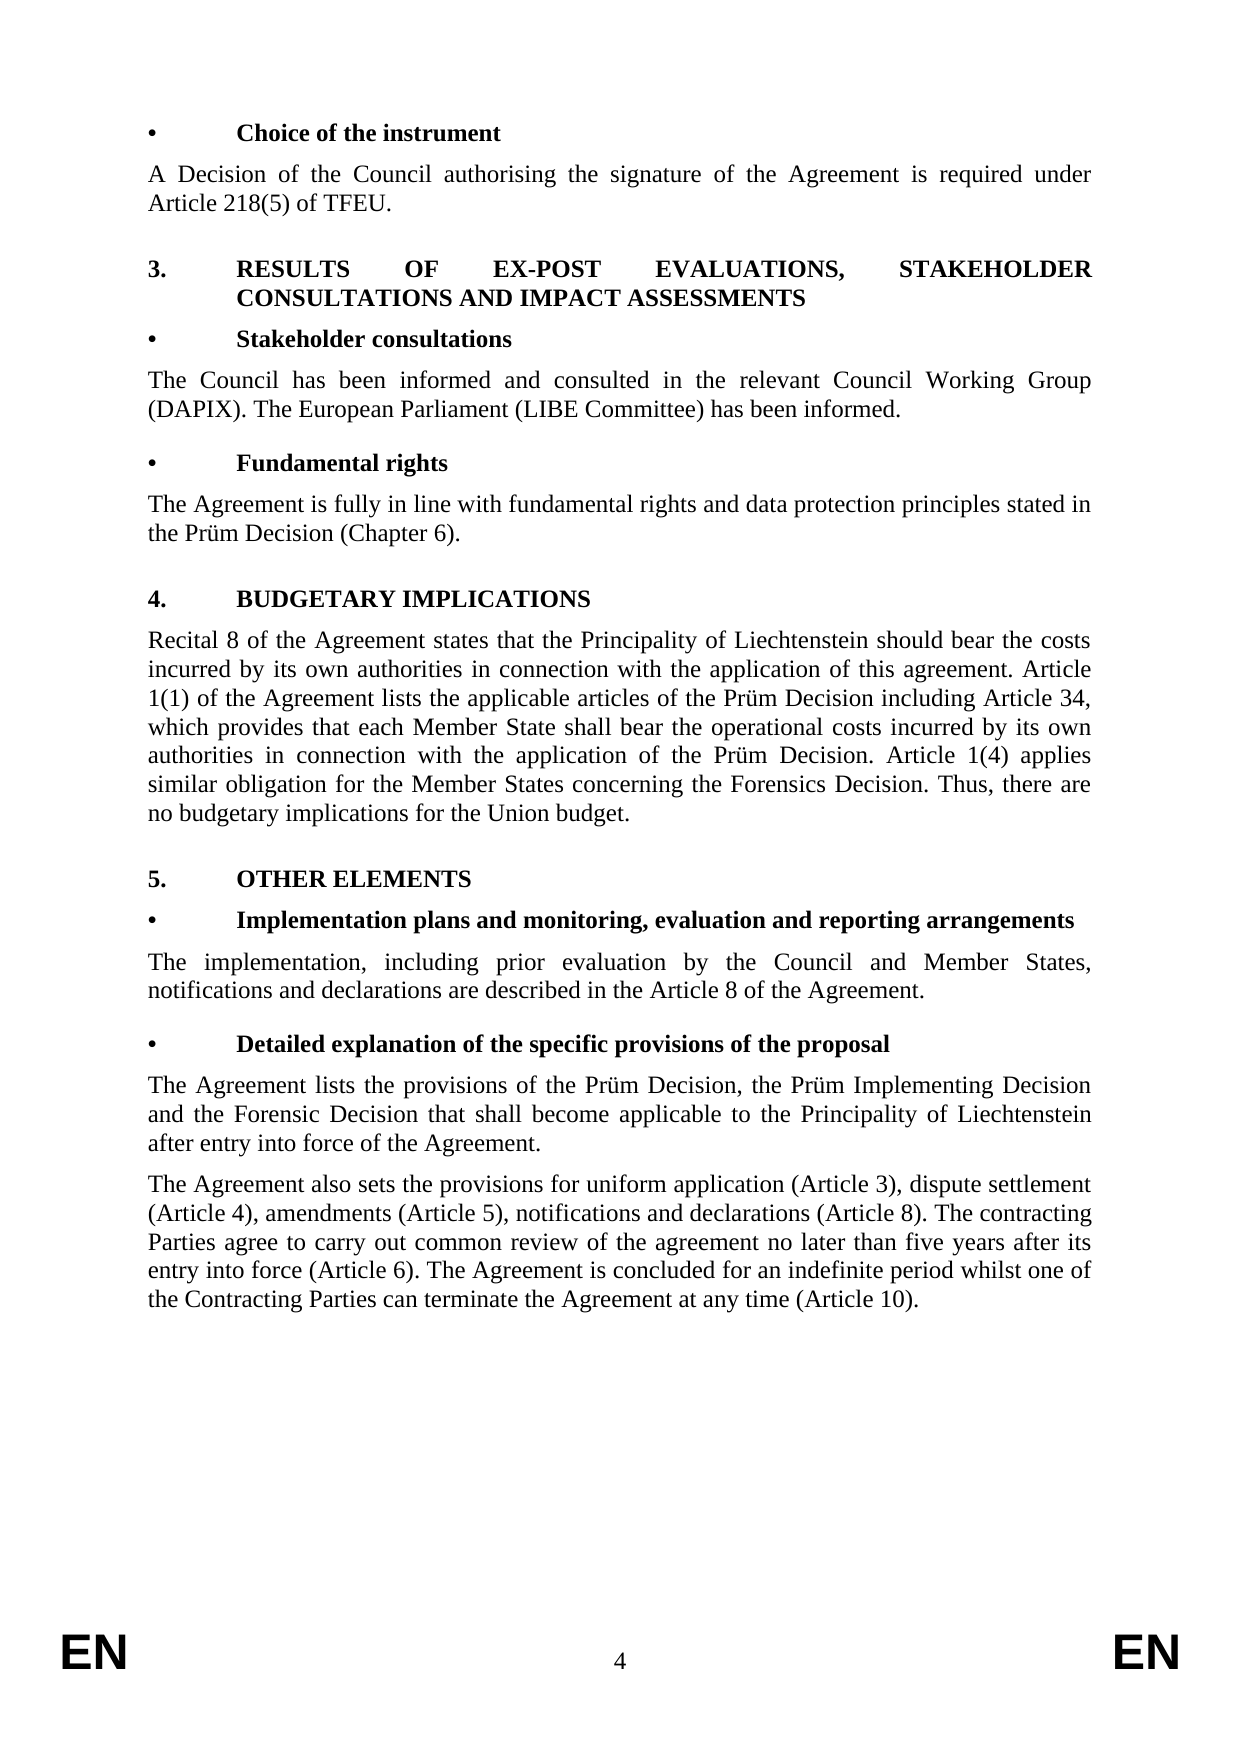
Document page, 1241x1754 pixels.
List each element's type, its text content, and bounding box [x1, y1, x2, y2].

text The implementation, including prior evaluation by the Council and Member States, notifications and declarations are described in the Article 8 of the Agreement. [148, 947, 1093, 1004]
subtitle • Stakeholder consultations [148, 324, 1093, 353]
subtitle • Implementation plans and monitoring, evaluation and reporting arrangements [148, 906, 1093, 934]
subtitle • Detailed explanation of the specific provisions of the proposal [148, 1029, 1093, 1058]
subtitle 4. BUDGETARY IMPLICATIONS [148, 584, 1093, 613]
subtitle 3. RESULTS OF EX-POST EVALUATIONS, STAKEHOLDER CONSULTATIONS AND IMPACT ASSESSMENTS [148, 254, 1093, 312]
subtitle 5. OTHER ELEMENTS [148, 864, 1093, 893]
subtitle • Fundamental rights [148, 448, 1093, 477]
text The Agreement lists the provisions of the Prüm Decision, the Prüm Implementing Decision and the Forensic Decision that shall become applicable to the Principality of Liechtenstein after entry into force of the Agreement. [148, 1071, 1093, 1157]
text A Decision of the Council authorising the signature of the Agreement is required under Article 218(5) of TFEU. [148, 159, 1093, 217]
text The Council has been informed and consulted in the relevant Council Working Group (DAPIX). The European Parliament (LIBE Committee) has been informed. [148, 366, 1093, 423]
text The Agreement is fully in line with fundamental rights and data protection principles stated in the Prüm Decision (Chapter 6). [148, 489, 1093, 547]
text The Agreement also sets the provisions for uniform application (Article 3), dispute settlement (Article 4), amendments (Article 5), notifications and declarations (Article 8). The contracting Parties agree to carry out common review of the agreement no later than five years after its entry into force (Article 6). The Agreement is concluded for an indefinite period whilst one of the Contracting Parties can terminate the Agreement at any time (Article 10). [148, 1169, 1093, 1313]
subtitle • Choice of the instrument [148, 118, 1093, 147]
text Recital 8 of the Agreement states that the Principality of Liechtenstein should bear the costs incurred by its own authorities in connection with the application of this agreement. Article 1(1) of the Agreement lists the applicable articles of the Prüm Decision including Article 34, which provides that each Member State shall bear the operational costs incurred by its own authorities in connection with the application of the Prüm Decision. Article 1(4) applies similar obligation for the Member States concerning the Forensics Decision. Thus, there are no budgetary implications for the Union budget. [148, 626, 1093, 827]
